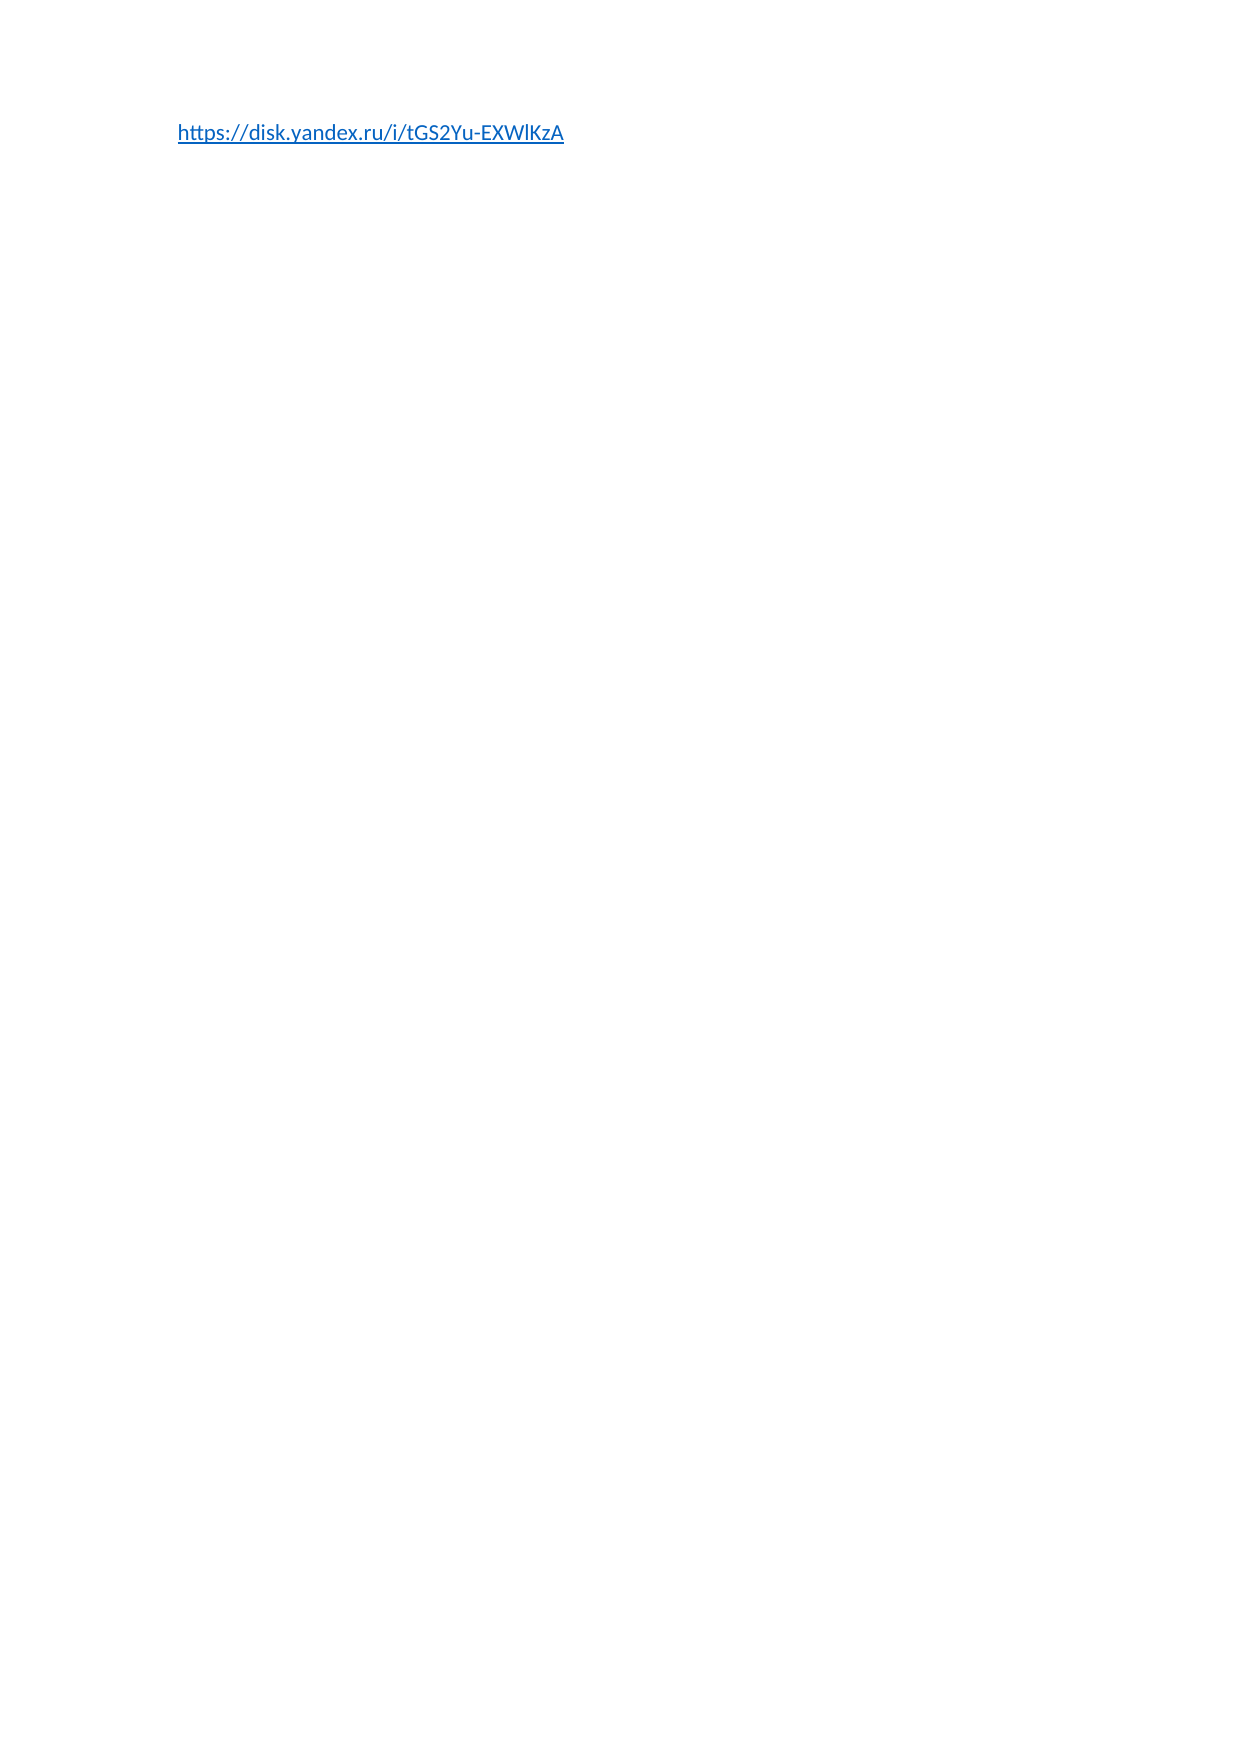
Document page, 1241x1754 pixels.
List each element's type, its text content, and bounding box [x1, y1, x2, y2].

text https://disk.yandex.ru/i/tGS2Yu-EXWlKzA [177, 118, 1152, 146]
